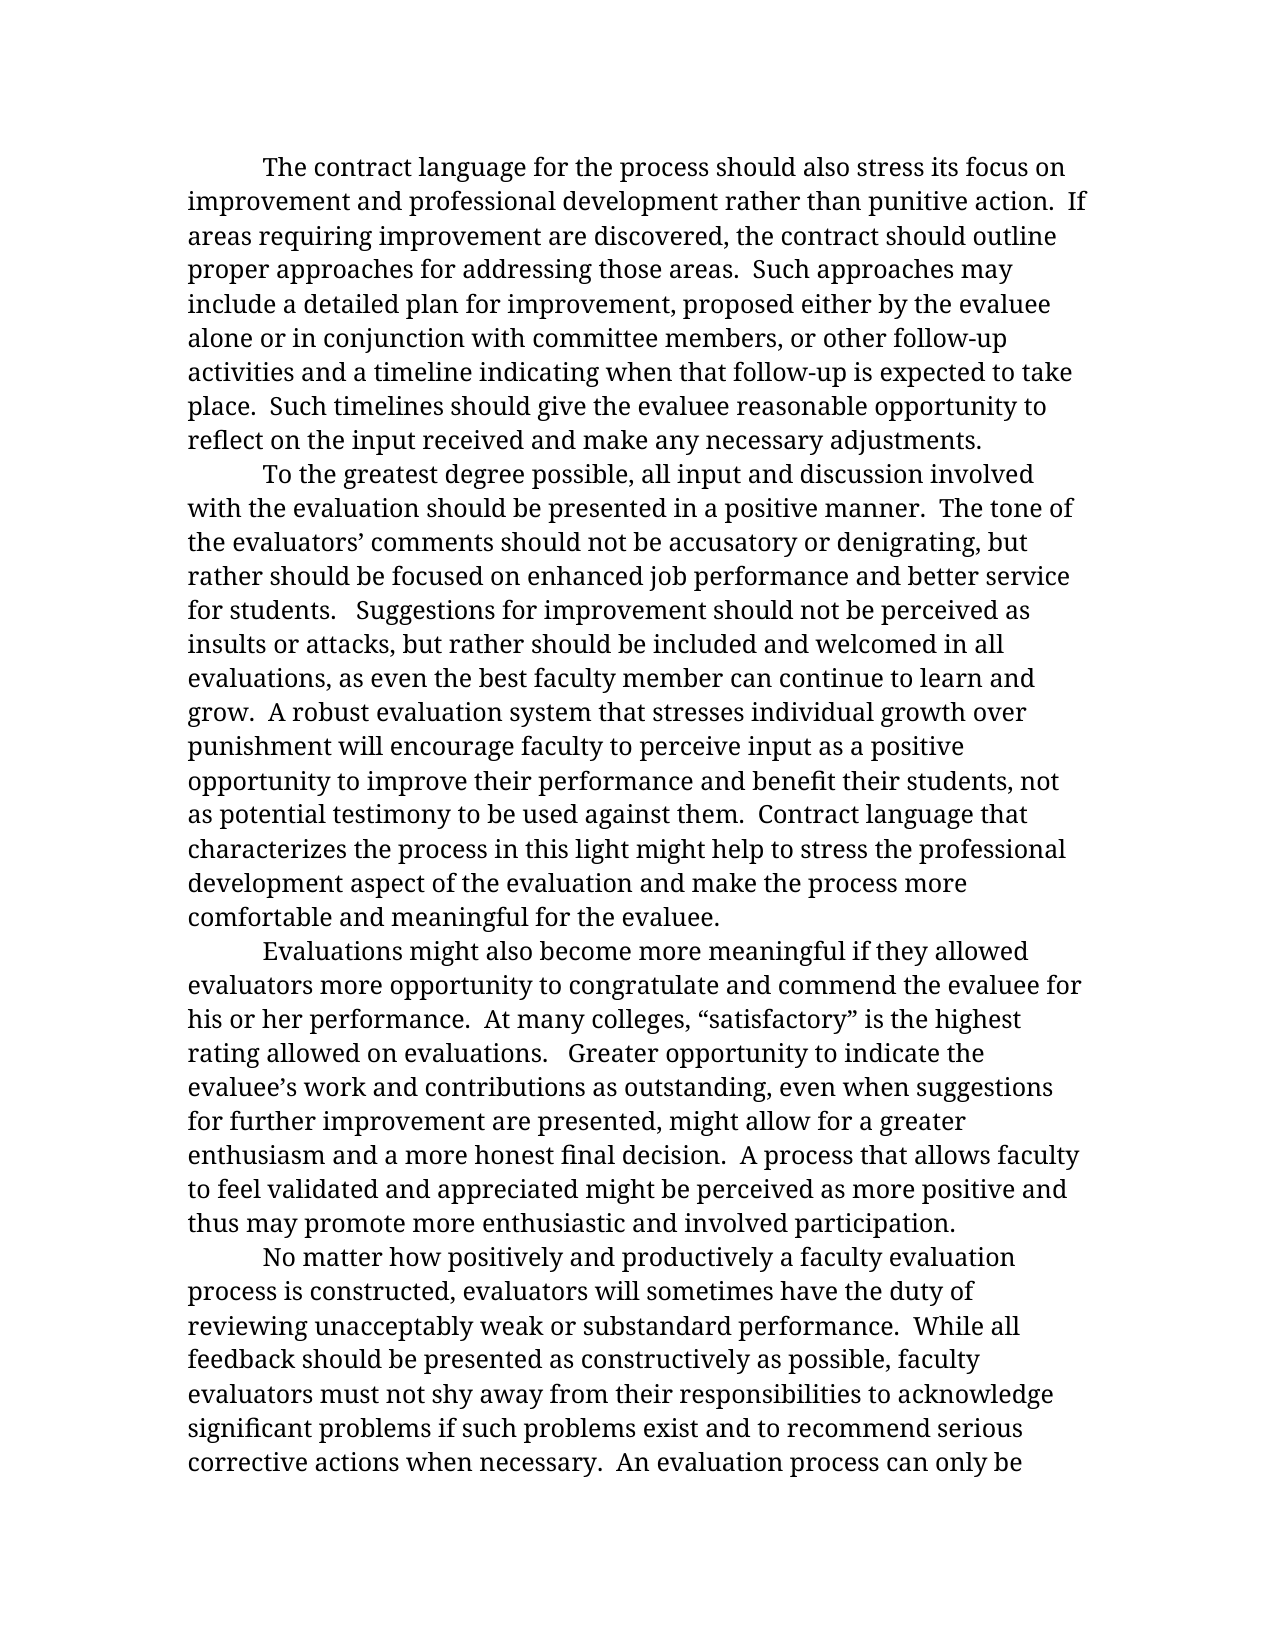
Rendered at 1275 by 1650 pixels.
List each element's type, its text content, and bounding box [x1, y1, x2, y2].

text The contract language for the process should also stress its focus on improvement and professional development rather than punitive action. If areas requiring improvement are discovered, the contract should outline proper approaches for addressing those areas. Such approaches may include a detailed plan for improvement, proposed either by the evaluee alone or in conjunction with committee members, or other follow-up activities and a timeline indicating when that follow-up is expected to take place. Such timelines should give the evaluee reasonable opportunity to reflect on the input received and make any necessary adjustments. [187, 150, 1087, 457]
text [187, 1240, 1087, 1478]
text Evaluations might also become more meaningful if they allowed evaluators more opportunity to congratulate and commend the evaluee for his or her performance. At many colleges, “satisfactory” is the highest rating allowed on evaluations. Greater opportunity to indicate the evaluee’s work and contributions as outstanding, even when suggestions for further improvement are presented, might allow for a greater enthusiasm and a more honest final decision. A process that allows faculty to feel validated and appreciated might be perceived as more positive and thus may promote more enthusiastic and involved participation. [187, 933, 1087, 1240]
text To the greatest degree possible, all input and discussion involved with the evaluation should be presented in a positive manner. The tone of the evaluators’ comments should not be accusatory or denigrating, but rather should be focused on enhanced job performance and better service for students. Suggestions for improvement should not be perceived as insults or attacks, but rather should be included and welcomed in all evaluations, as even the best faculty member can continue to learn and grow. A robust evaluation system that stresses individual growth over punishment will encourage faculty to perceive input as a positive opportunity to improve their performance and benefit their students, not as potential testimony to be used against them. Contract language that characterizes the process in this light might help to stress the professional development aspect of the evaluation and make the process more comfortable and meaningful for the evaluee. [187, 457, 1087, 933]
